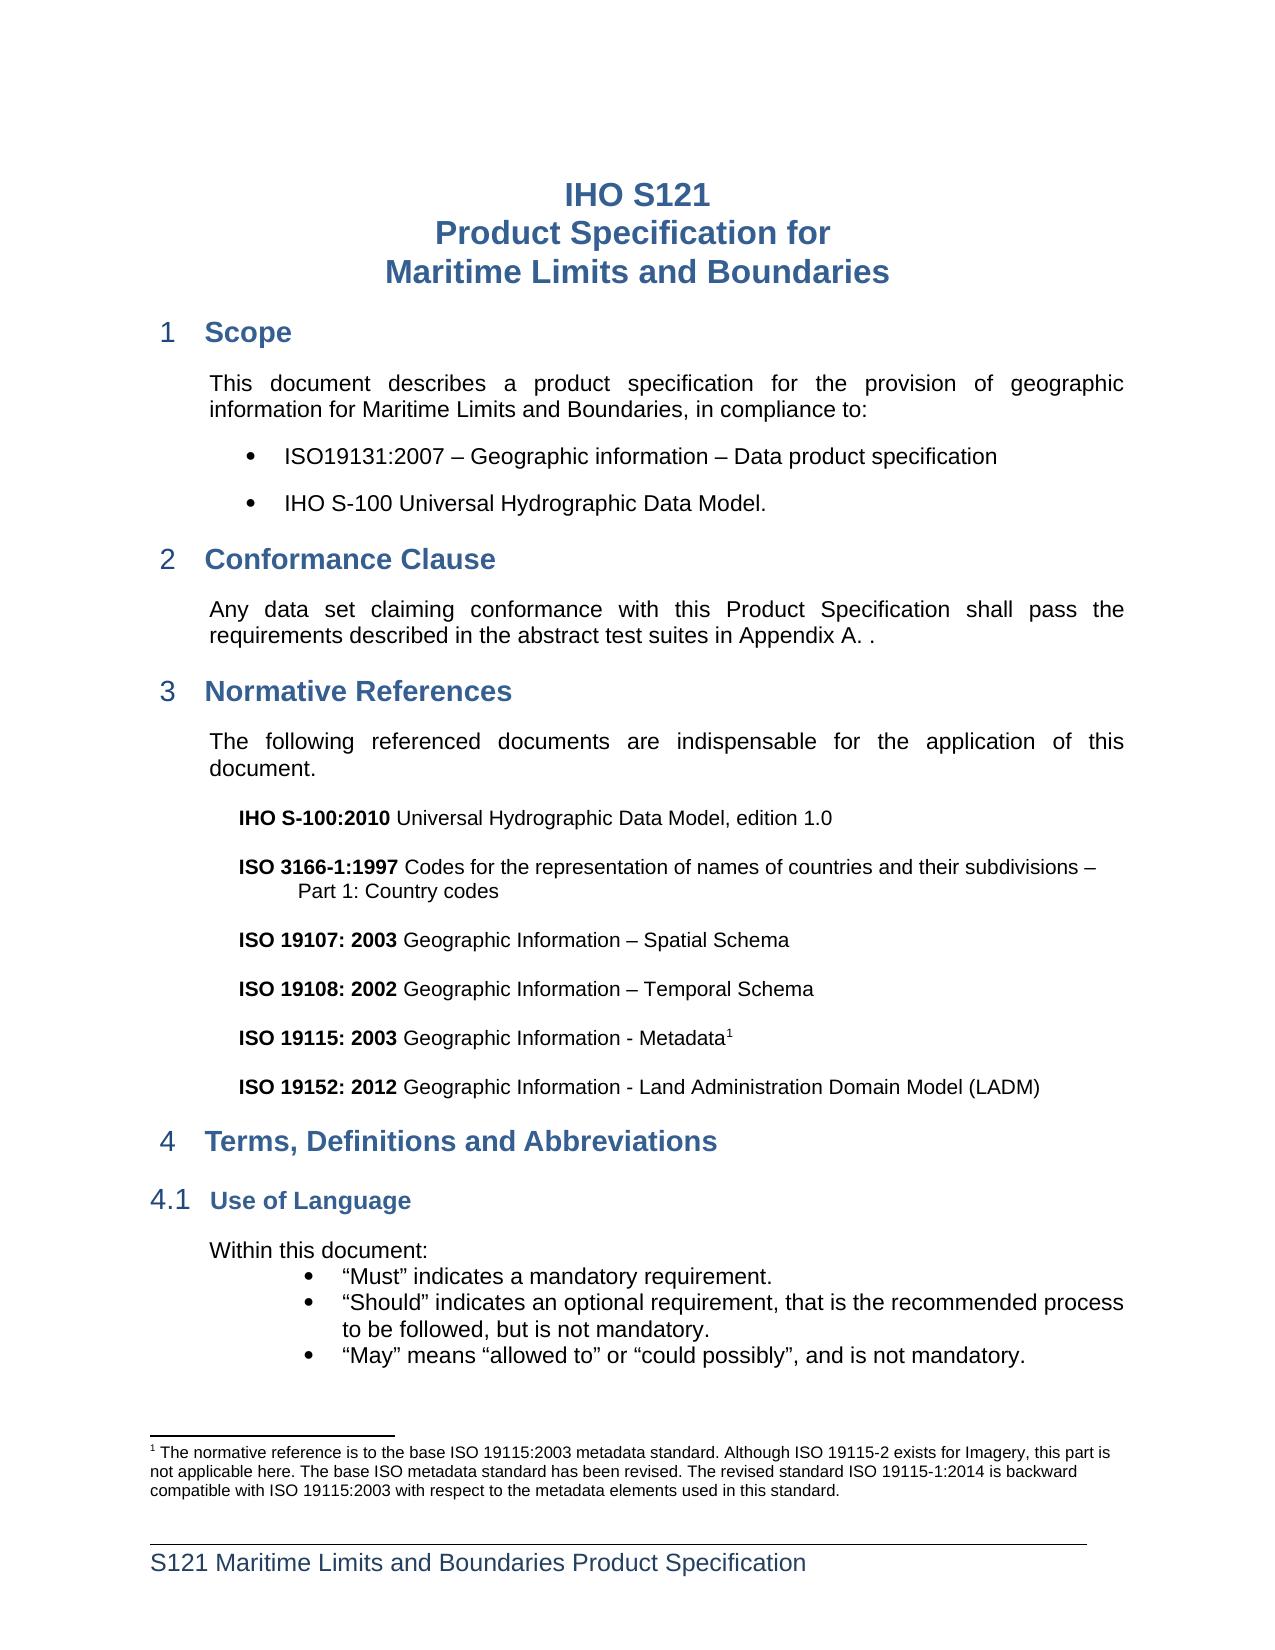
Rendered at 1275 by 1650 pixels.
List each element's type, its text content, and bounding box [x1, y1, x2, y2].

text ISO 19115: 2003 Geographic Information - Metadata [239, 1026, 1125, 1050]
subtitle Scope [159, 315, 1125, 349]
list “May” means “allowed to” or “could possibly”, and is not mandatory. [304, 1342, 1125, 1368]
list ISO19131:2007 – Geographic information – Data product specification [247, 443, 1125, 469]
text IHO S-100:2010 Universal Hydrographic Data Model, edition 1.0 [239, 806, 1125, 830]
subtitle Use of Language [150, 1182, 1125, 1216]
text This document describes a product specification for the provision of geographic information for Maritime Limits and Boundaries, in compliance to: [209, 370, 1125, 422]
text Within this document: [209, 1237, 1125, 1263]
text The following referenced documents are indispensable for the application of this document. [209, 728, 1125, 781]
text ISO 19107: 2003 Geographic Information – Spatial Schema [239, 928, 1125, 952]
subtitle Conformance Clause [159, 542, 1125, 575]
subtitle Terms, Definitions and Abbreviations [159, 1124, 1125, 1157]
text Any data set claiming conformance with this Product Specification shall pass the requirements described in the abstract test suites in Appendix A. [209, 596, 1125, 649]
list IHO S-100 Universal Hydrographic Data Model. [247, 490, 1125, 517]
subtitle Normative References [159, 674, 1125, 707]
list “Should” indicates an optional requirement, that is the recommended process to be followed, but is not mandatory. [304, 1289, 1125, 1342]
text ISO 19108: 2002 Geographic Information – Temporal Schema [239, 977, 1125, 1001]
text ISO 3166-1:1997 Codes for the representation of names of countries and their subdivisions – Part 1: Country codes [239, 855, 1125, 903]
list “Must” indicates a mandatory requirement. [304, 1263, 1125, 1289]
text ISO 19152: 2012 Geographic Information - Land Administration Domain Model (LADM) [239, 1075, 1125, 1099]
title IHO S121 Product Specification for Maritime Limits and Boundaries [150, 175, 1125, 290]
